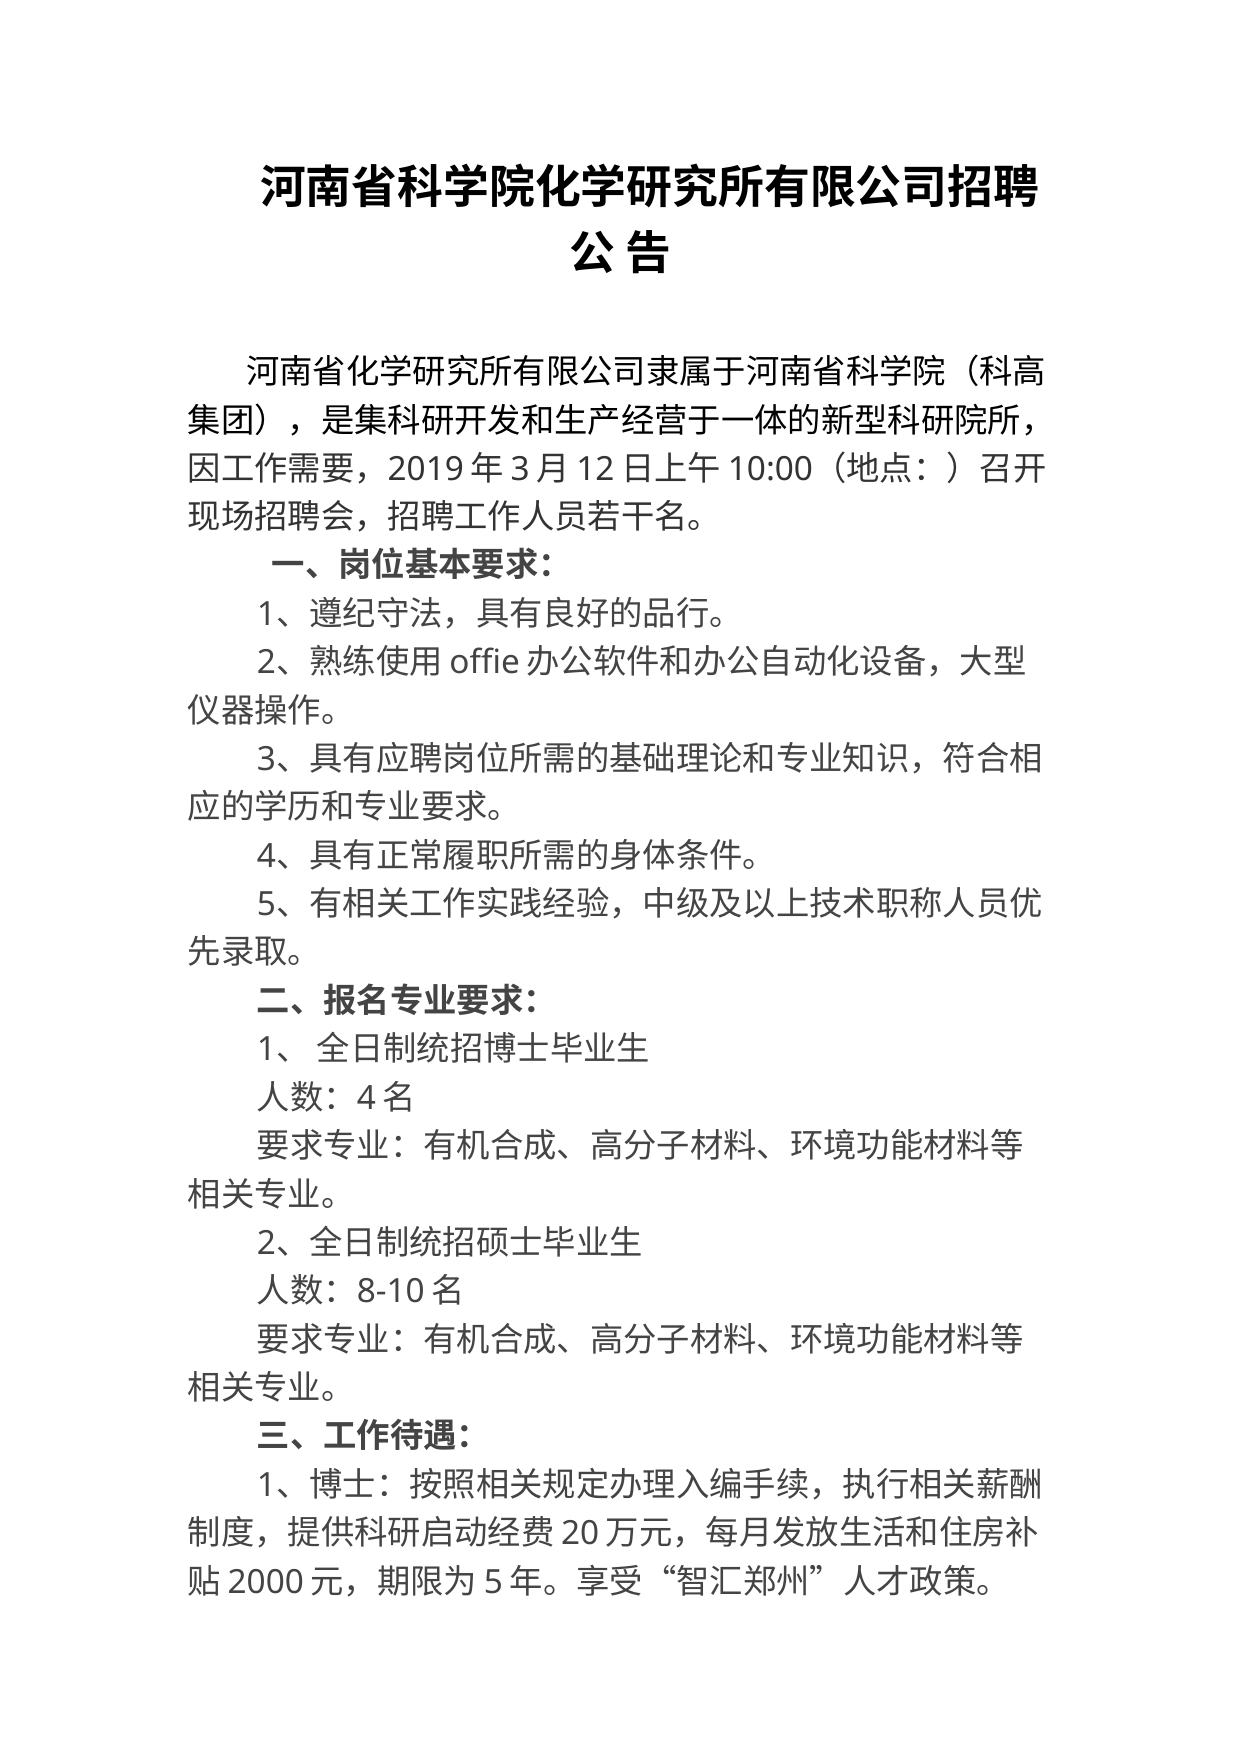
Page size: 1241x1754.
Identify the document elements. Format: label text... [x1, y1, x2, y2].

text 河南省科学院化学研究所有限公司招聘公 告 [187, 150, 1053, 283]
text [187, 538, 1053, 1603]
text 河南省化学研究所有限公司隶属于河南省科学院（科高集团），是集科研开发和生产经营于一体的新型科研院所，因工作需要，2019年3月12日上午10:00（地点：）召开现场招聘会，招聘工作人员若干名。 [187, 345, 1053, 538]
